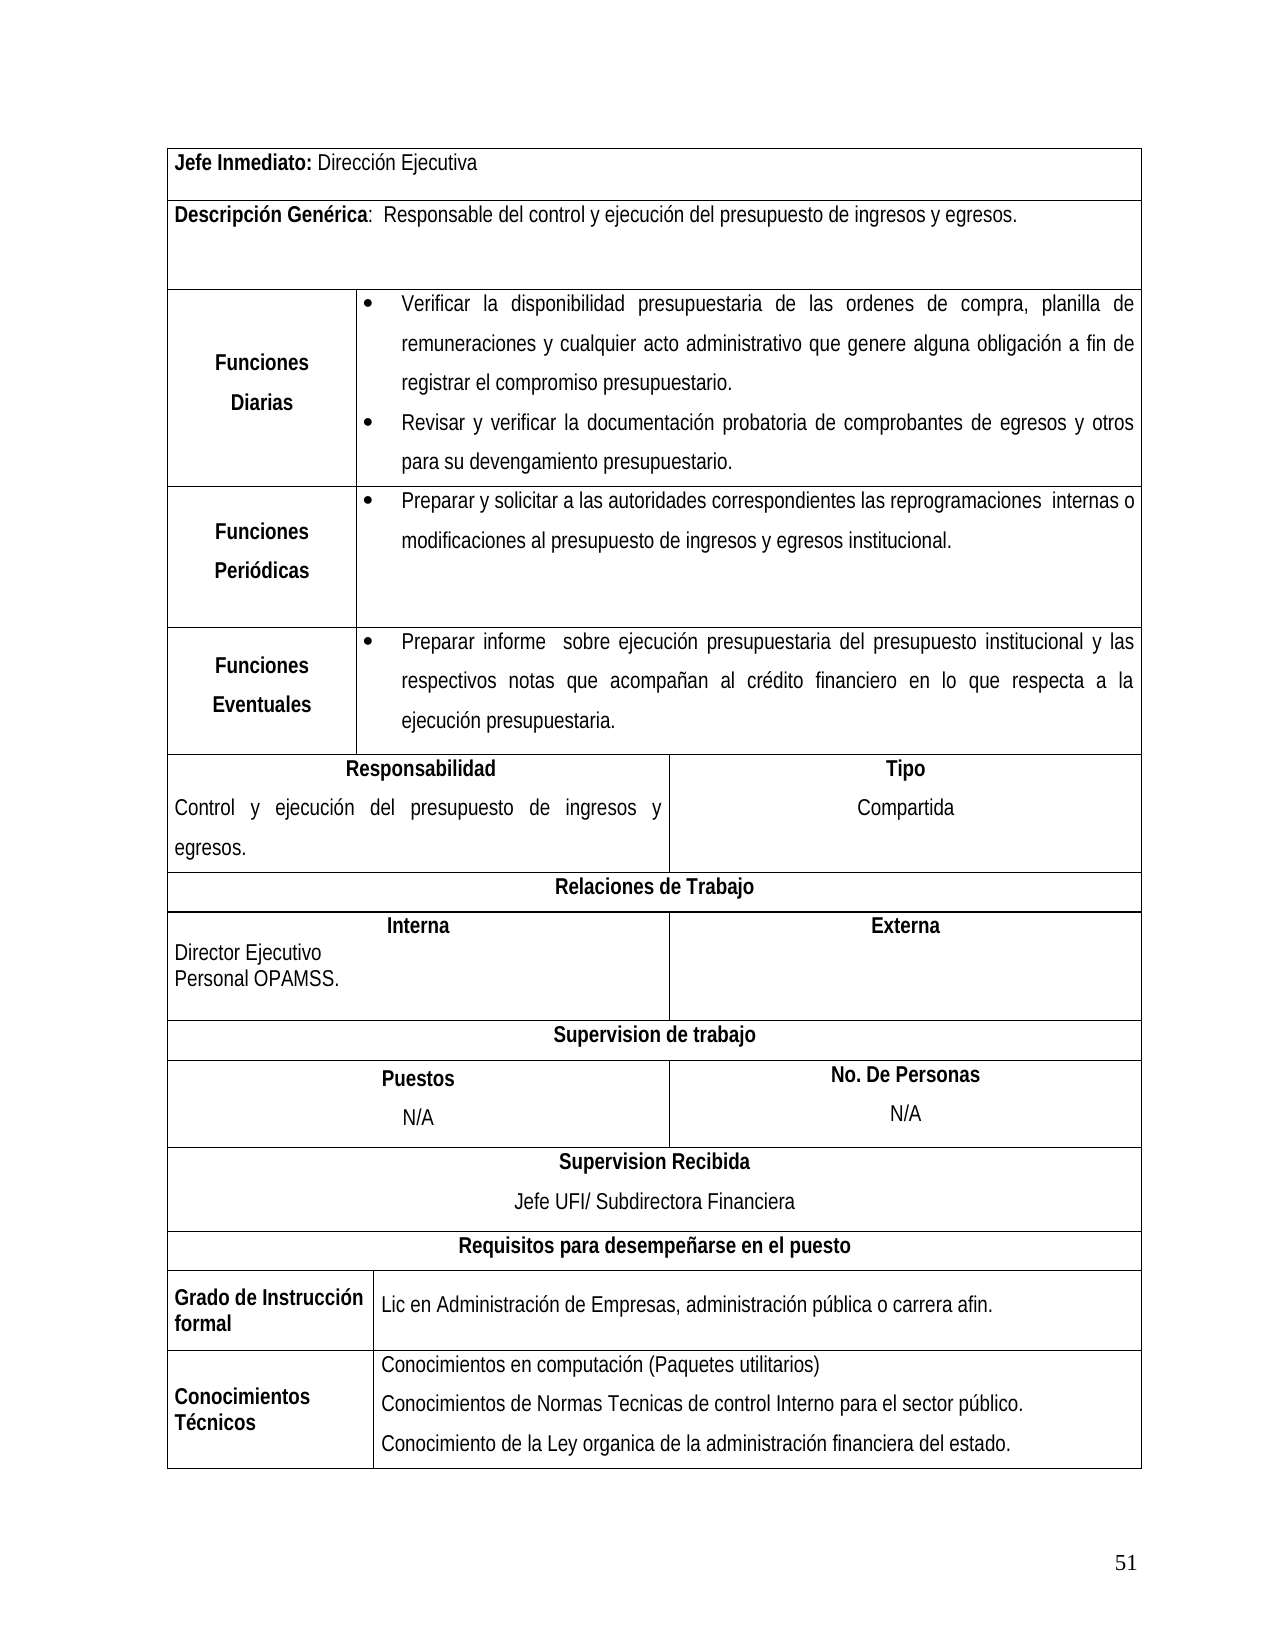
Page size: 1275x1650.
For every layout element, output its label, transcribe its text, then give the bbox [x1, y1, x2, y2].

table_cell Funciones Periódicas [168, 487, 356, 627]
table_cell Preparar y solicitar a las autoridades correspondientes las reprogramaciones internas o modificaciones al presupuesto de ingresos y egresos institucional. [357, 487, 1141, 627]
table_cell Funciones Eventuales [168, 628, 356, 754]
table_cell Lic en Administración de Empresas, administración pública o carrera afin. [374, 1271, 1141, 1350]
table_cell Relaciones de Trabajo [168, 873, 1141, 911]
table_cell Grado de Instrucción formal [168, 1271, 373, 1350]
table_cell Descripción Genérica: Responsable del control y ejecución del presupuesto de ingresos y egresos. [168, 201, 1141, 289]
table_cell Jefe Inmediato: Dirección Ejecutiva [168, 149, 1141, 200]
table_cell Preparar informe sobre ejecución presupuestaria del presupuesto institucional y las respectivos notas que acompañan al crédito financiero en lo que respecta a la ejecución presupuestaria. [357, 628, 1141, 754]
table_cell Puestos N/A [168, 1061, 669, 1147]
table_cell Tipo Compartida [670, 755, 1141, 872]
table_cell Verificar la disponibilidad presupuestaria de las ordenes de compra, planilla de remuneraciones y cualquier acto administrativo que genere alguna obligación a fin de registrar el compromiso presupuestario. Revisar y verificar la documentación probatoria de comprobantes de egresos y otros para su devengamiento presupuestario. [357, 290, 1141, 486]
table_cell No. De Personas N/A [670, 1061, 1141, 1147]
table_cell Supervision Recibida Jefe UFI/ Subdirectora Financiera [168, 1148, 1141, 1231]
table_cell Conocimientos en computación (Paquetes utilitarios) Conocimientos de Normas Tecnicas de control Interno para el sector público. Conocimiento de organica de la administración financiera del estado. [374, 1351, 1141, 1468]
table_cell Conocimientos Técnicos [168, 1351, 373, 1468]
table_cell Responsabilidad Control y ejecución del presupuesto de ingresos y egresos. [168, 755, 669, 872]
table_cell Externa [670, 913, 1141, 1020]
table_cell Supervision de trabajo [168, 1021, 1141, 1059]
table_cell Requisitos para desempeñarse en el puesto [168, 1232, 1141, 1270]
table_cell Funciones Diarias [168, 290, 356, 486]
table_cell Interna Director Ejecutivo Personal OPAMSS. [168, 913, 669, 1020]
